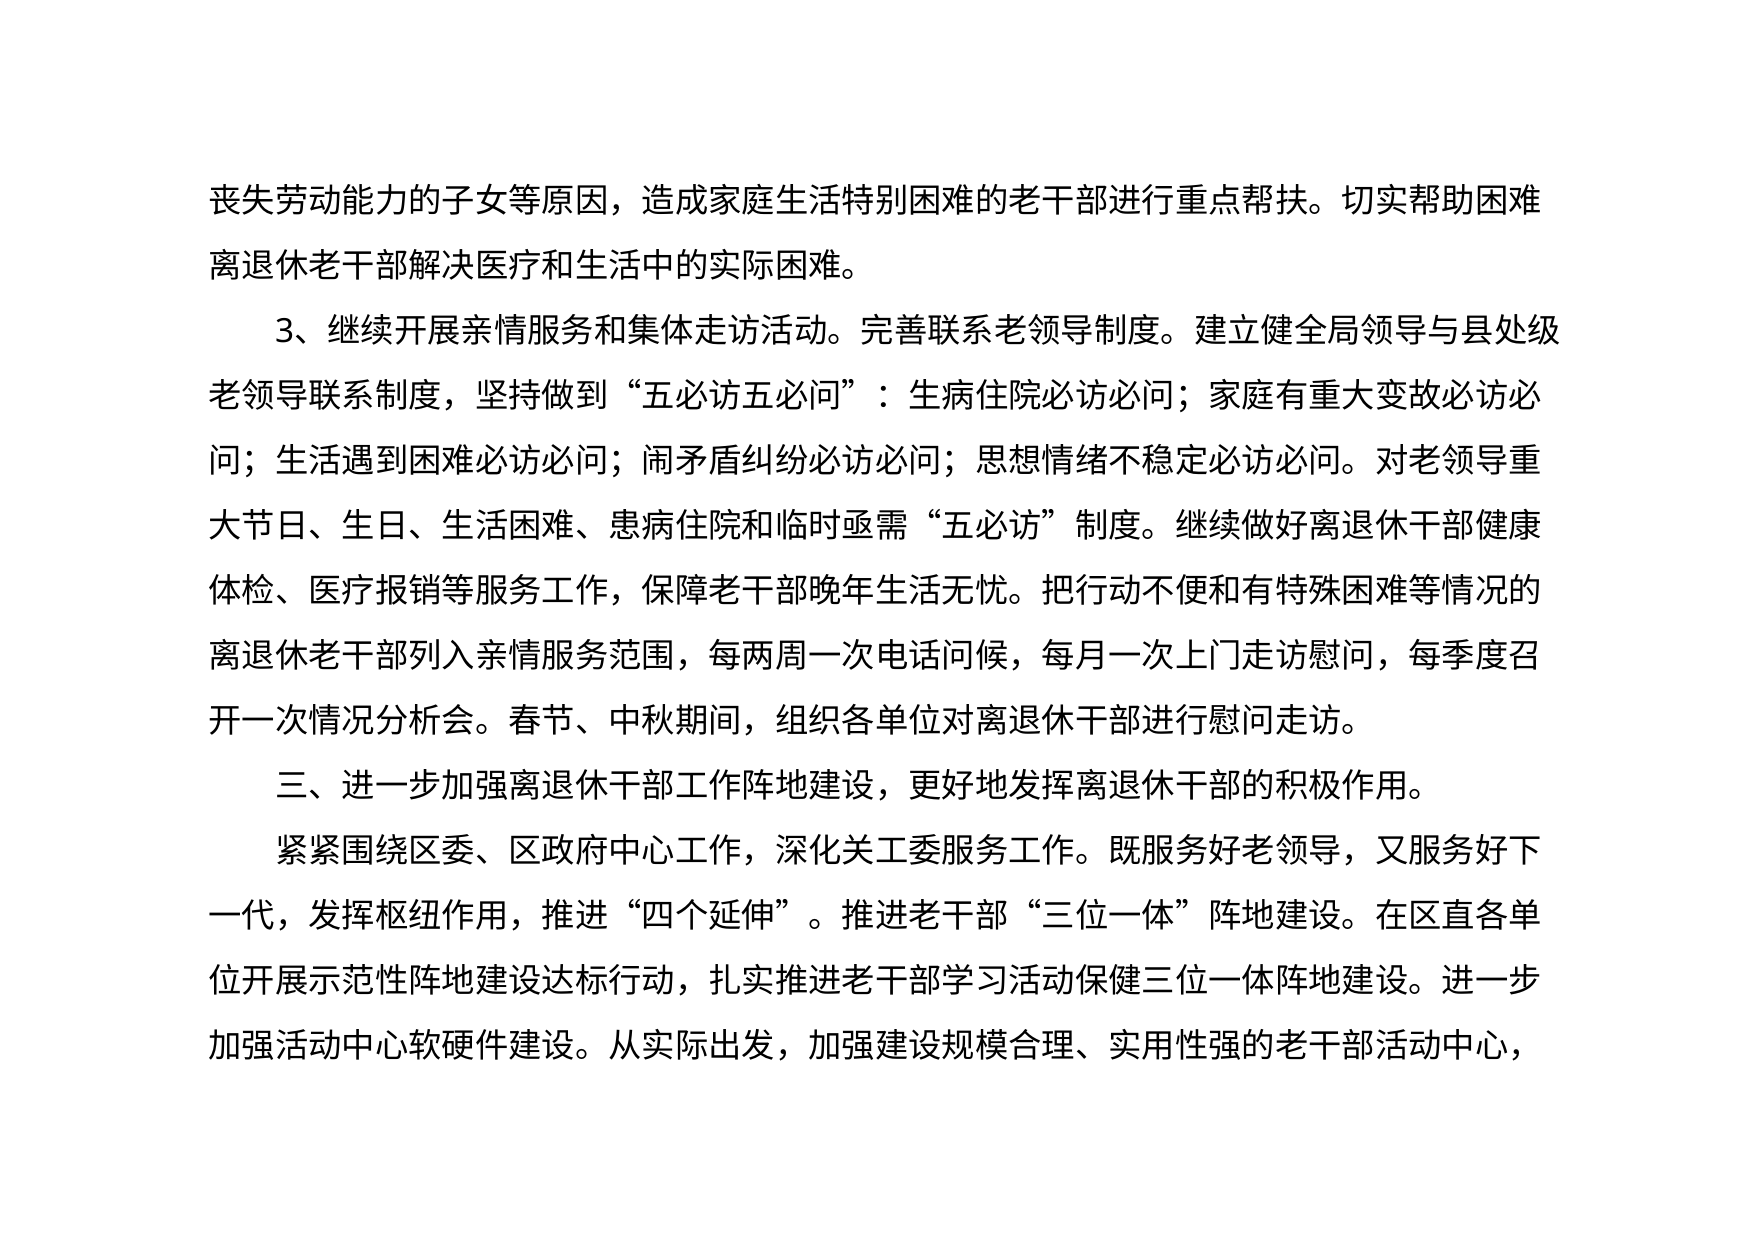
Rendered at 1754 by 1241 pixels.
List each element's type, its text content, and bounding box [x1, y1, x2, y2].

text 3、继续开展亲情服务和集体走访活动。完善联系老领导制度。建立健全局领导与县处级老领导联系制度，坚持做到“五必访五必问”：生病住院必访必问；家庭有重大变故必访必问；生活遇到困难必访必问；闹矛盾纠纷必访必问；思想情绪不稳定必访必问。对老领导重大节日、生日、生活困难、患病住院和临时亟需“五必访”制度。继续做好离退休干部健康体检、医疗报销等服务工作，保障老干部晚年生活无忧。把行动不便和有特殊困难等情况的离退休老干部列入亲情服务范围，每两周一次电话问候，每月一次上门走访慰问，每季度召开一次情况分析会。春节、中秋期间，组织各单位对离退休干部进行慰问走访。 [208, 295, 1566, 750]
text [208, 815, 1566, 1075]
text 三、进一步加强离退休干部工作阵地建设，更好地发挥离退休干部的积极作用。 [208, 750, 1566, 815]
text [208, 165, 1566, 295]
